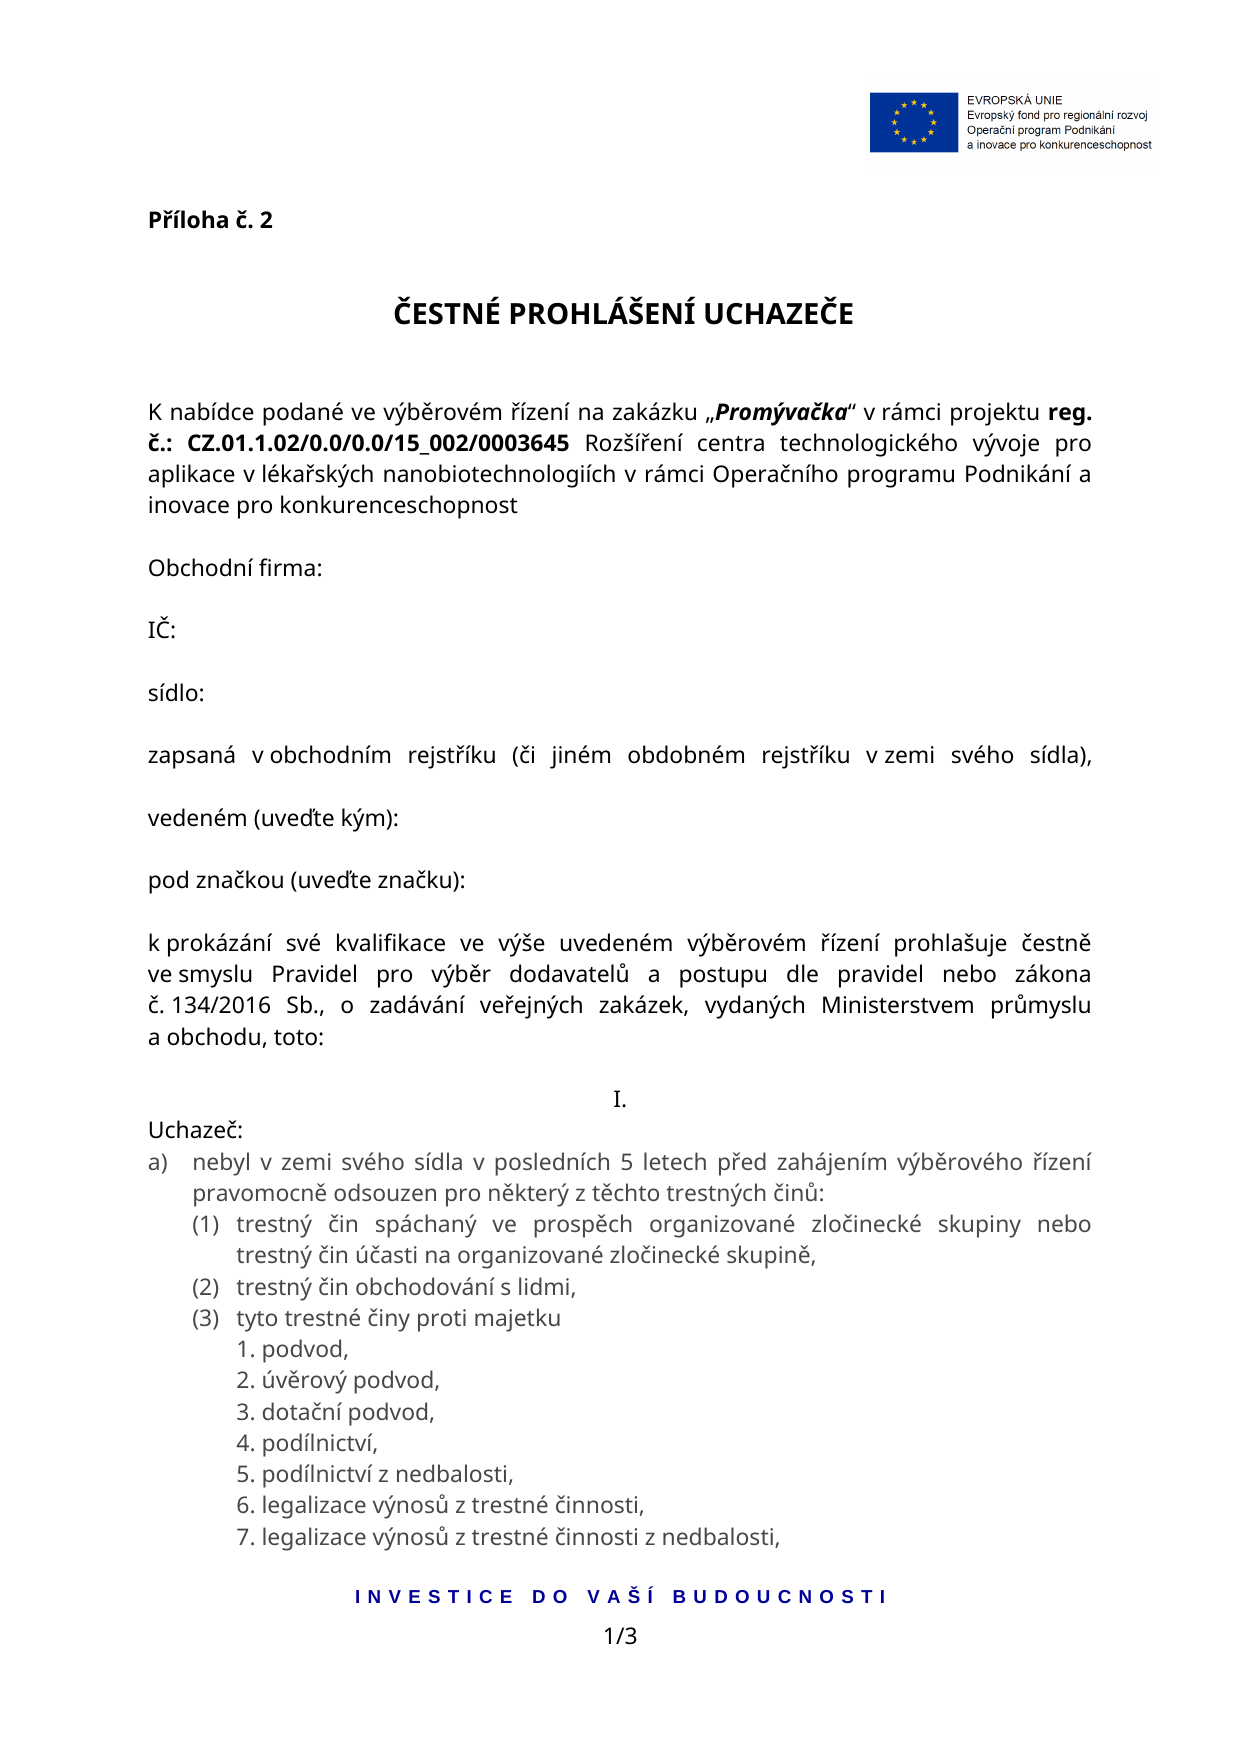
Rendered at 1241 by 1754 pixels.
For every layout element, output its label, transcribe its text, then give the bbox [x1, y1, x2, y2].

list 5. podílnictví z nedbalosti, [236, 1458, 1093, 1489]
text IČ: [148, 614, 1093, 645]
text pod značkou (uveďte značku): [148, 864, 1093, 895]
text sídlo: [148, 677, 1093, 708]
list trestný čin obchodování s lidmi, [192, 1270, 1093, 1302]
text Příloha č. 2 [148, 204, 1093, 236]
list 3. dotační podvod, [236, 1395, 1093, 1427]
text k prokázání své kvalifikace ve výše uvedeném výběrovém řízení prohlašuje čestně ve smyslu Pravidel pro výběr dodavatelů a postupu dle pravidel nebo zákona č. 134/2016 Sb., o zadávání veřejných zakázek, vydaných Ministerstvem průmyslu a obchodu, toto: [148, 927, 1093, 1052]
list 2. úvěrový podvod, [236, 1364, 1093, 1395]
picture [865, 79, 1156, 171]
list 4. podílnictví, [236, 1427, 1093, 1458]
list trestný čin spáchaný ve prospěch organizované zločinecké skupiny nebo trestný čin účasti na organizované zločinecké skupině, [192, 1208, 1093, 1270]
list nebyl v zemi svého sídla v posledních 5 letech před zahájením výběrového řízení pravomocně odsouzen pro některý z těchto trestných činů: [148, 1145, 1093, 1208]
text K nabídce podané ve výběrovém řízení na zakázku „Promývačka“ v rámci projektu reg. č.: CZ.01.1.02/0.0/0.0/15_002/0003645 Rozšíření centra technologického vývoje pro aplikace v lékařských nanobiotechnologiích v rámci Operačního programu Podnikání a inovace pro konkurenceschopnost [148, 395, 1093, 520]
list 6. legalizace výnosů z trestné činnosti, [236, 1489, 1093, 1520]
text Uchazeč: [148, 1114, 1093, 1145]
text zapsaná v obchodním rejstříku (či jiném obdobném rejstříku v zemi svého sídla), vedeném (uveďte kým): [148, 739, 1093, 833]
text I. [148, 1083, 1093, 1114]
list tyto trestné činy proti majetku [192, 1302, 1093, 1333]
list 7. legalizace výnosů z trestné činnosti z nedbalosti, [236, 1520, 1093, 1552]
text Obchodní firma: [148, 552, 1093, 583]
text ČESTNÉ PROHLÁŠENÍ UCHAZEČE [155, 293, 1093, 333]
list 1. podvod, [236, 1333, 1093, 1364]
